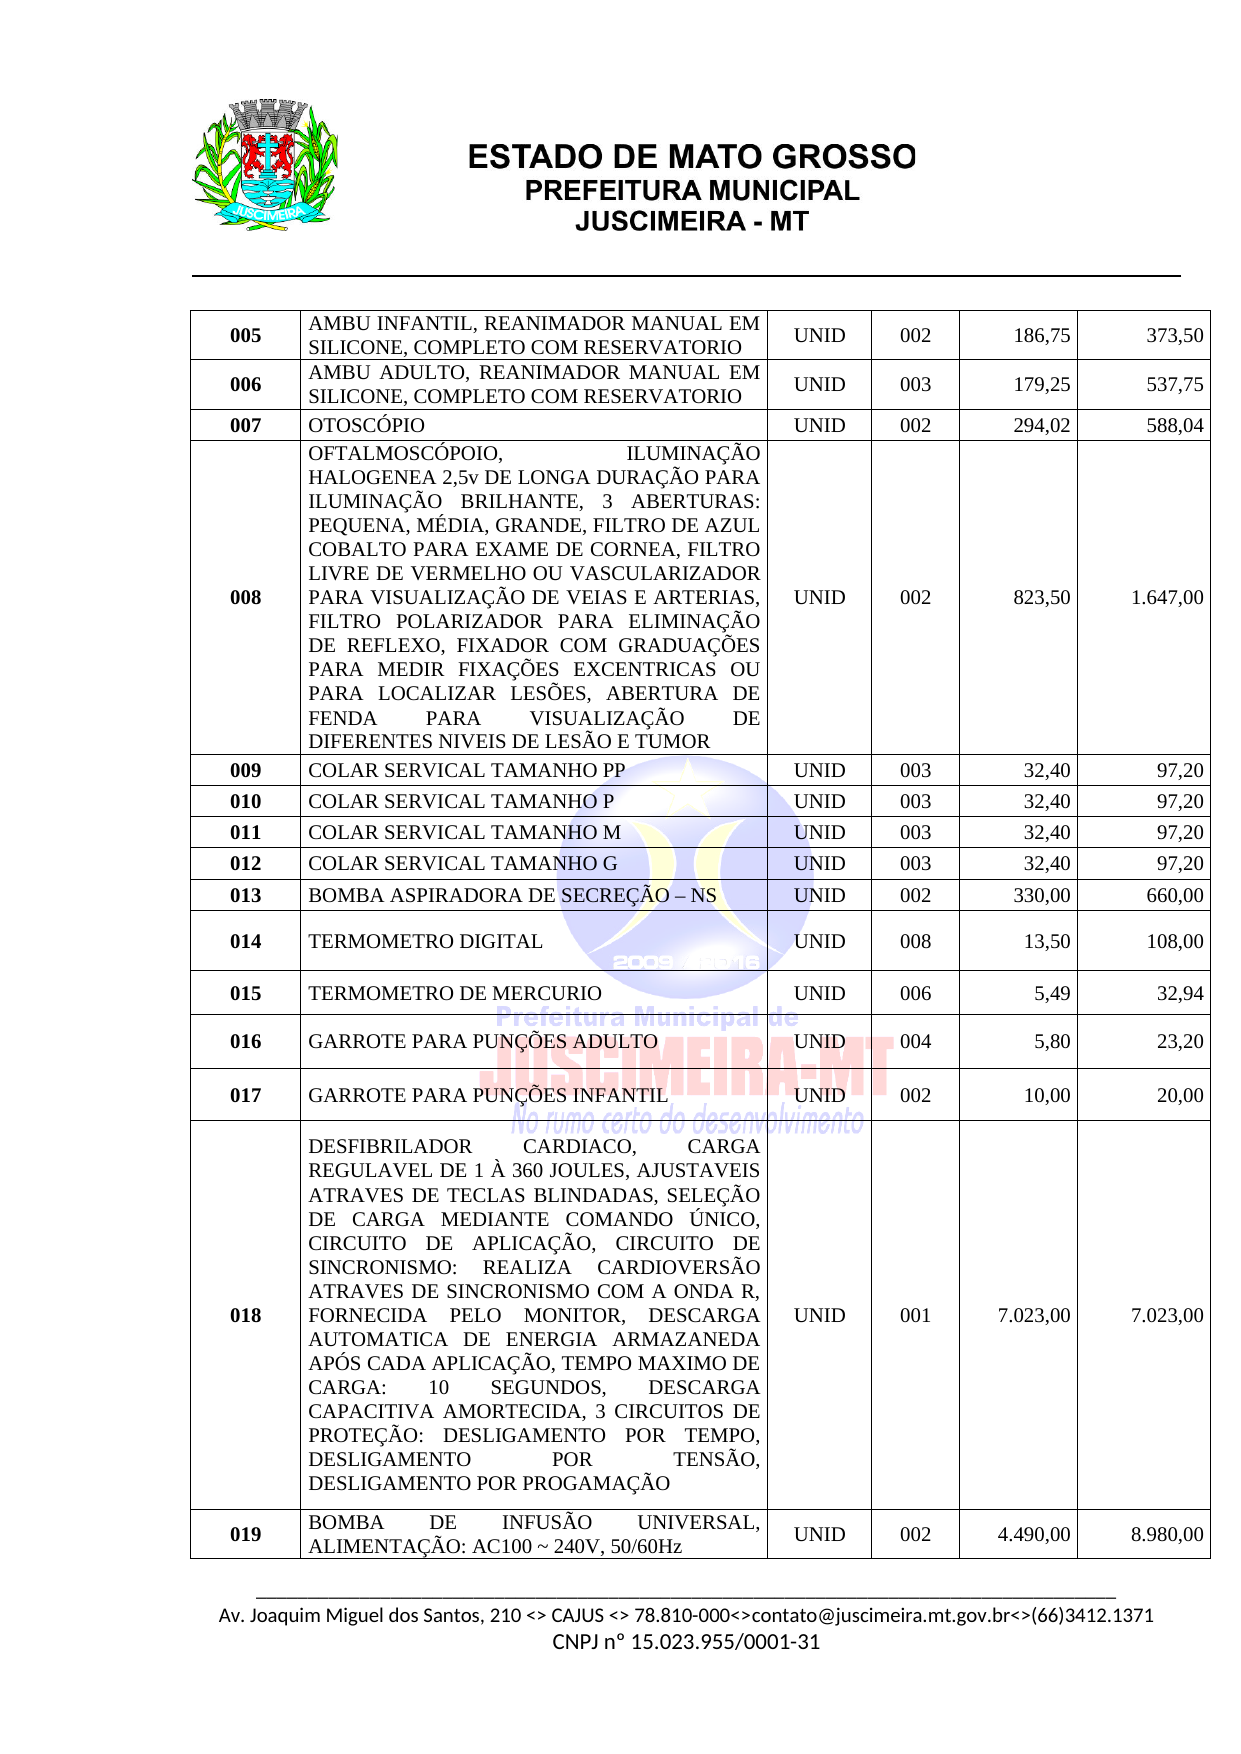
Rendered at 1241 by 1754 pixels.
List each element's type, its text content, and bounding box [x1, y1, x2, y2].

table_cell 017 [191, 1069, 300, 1120]
table_cell GARROTE PARA PUNÇÕES ADULTO [301, 1015, 767, 1068]
table_cell 373,50 [1078, 311, 1210, 359]
table_cell 1.647,00 [1078, 441, 1210, 753]
table_cell 823,50 [960, 441, 1077, 753]
table_cell 5,49 [960, 971, 1077, 1014]
table_cell UNID [768, 441, 871, 753]
table_cell 006 [191, 360, 300, 408]
table_cell 294,02 [960, 410, 1077, 440]
table_cell 660,00 [1078, 880, 1210, 910]
table_cell 007 [191, 410, 300, 440]
picture [192, 99, 338, 231]
table_cell 002 [872, 1510, 959, 1558]
table_cell 003 [872, 786, 959, 816]
table_cell 97,20 [1078, 817, 1210, 847]
table_cell 019 [191, 1510, 300, 1558]
table_cell UNID [768, 311, 871, 359]
table_cell 7.023,00 [1078, 1121, 1210, 1509]
table_cell AMBU INFANTIL, REANIMADOR MANUAL EM SILICONE, COMPLETO COM RESERVATORIO [301, 311, 767, 359]
table_cell TERMOMETRO DE MERCURIO [301, 971, 767, 1014]
table_cell 002 [872, 441, 959, 753]
table_cell 330,00 [960, 880, 1077, 910]
table_cell 4.490,00 [960, 1510, 1077, 1558]
table_cell 009 [191, 755, 300, 785]
table_cell 13,50 [960, 911, 1077, 970]
table_cell 179,25 [960, 360, 1077, 408]
table_cell 003 [872, 755, 959, 785]
table_cell 008 [872, 911, 959, 970]
table_cell 010 [191, 786, 300, 816]
table_cell 32,40 [960, 848, 1077, 878]
table_cell 32,40 [960, 817, 1077, 847]
table_cell AMBU ADULTO, REANIMADOR MANUAL EM SILICONE, COMPLETO COM RESERVATORIO [301, 360, 767, 408]
table_cell BOMBA DE INFUSÃO UNIVERSAL, ALIMENTAÇÃO: AC100 ~ 240V, 50/60Hz [301, 1510, 767, 1558]
table_cell 011 [191, 817, 300, 847]
table_cell UNID [768, 755, 871, 785]
table_cell 013 [191, 880, 300, 910]
table_cell 002 [872, 880, 959, 910]
table_cell 32,94 [1078, 971, 1210, 1014]
picture [469, 144, 916, 231]
table_cell COLAR SERVICAL TAMANHO M [301, 817, 767, 847]
table_cell UNID [768, 1121, 871, 1509]
table_cell UNID [768, 360, 871, 408]
table_cell UNID [768, 911, 871, 970]
table_cell 002 [872, 410, 959, 440]
table_cell 97,20 [1078, 786, 1210, 816]
table_cell 008 [191, 441, 300, 753]
table_cell 002 [872, 311, 959, 359]
table_cell 23,20 [1078, 1015, 1210, 1068]
table_cell DESFIBRILADOR CARDIACO, CARGA REGULAVEL DE 1 À 360 JOULES, AJUSTAVEIS ATRAVES DE TECLAS BLINDADAS, SELEÇÃO DE CARGA MEDIANTE COMANDO ÚNICO, CIRCUITO DE APLICAÇÃO, CIRCUITO DE SINCRONISMO: REALIZA CARDIOVERSÃO ATRAVES DE SINCRONISMO COM A ONDA R, FORNECIDA PELO MONITOR, DESCARGA AUTOMATICA DE ENERGIA ARMAZANEDA APÓS CADA APLICAÇÃO, TEMPO MAXIMO DE CARGA: 10 SEGUNDOS, DESCARGA CAPACITIVA AMORTECIDA, 3 CIRCUITOS DE PROTEÇÃO: DESLIGAMENTO POR TEMPO, DESLIGAMENTO POR TENSÃO, DESLIGAMENTO POR PROGAMAÇÃO [301, 1121, 767, 1509]
table_cell 003 [872, 360, 959, 408]
table_cell OFTALMOSCÓPOIO, ILUMINAÇÃO HALOGENEA 2,5v DE LONGA DURAÇÃO PARA ILUMINAÇÃO BRILHANTE, 3 ABERTURAS: PEQUENA, MÉDIA, GRANDE, FILTRO DE AZUL COBALTO PARA EXAME DE CORNEA, FILTRO LIVRE DE VERMELHO OU VASCULARIZADOR PARA VISUALIZAÇÃO DE VEIAS E ARTERIAS, FILTRO POLARIZADOR PARA ELIMINAÇÃO DE REFLEXO, FIXADOR COM GRADUAÇÕES PARA MEDIR FIXAÇÕES EXCENTRICAS OU PARA LOCALIZAR LESÕES, ABERTURA DE FENDA PARA VISUALIZAÇÃO DE DIFERENTES NIVEIS DE LESÃO E TUMOR [301, 441, 767, 753]
table_cell 7.023,00 [960, 1121, 1077, 1509]
table_cell 32,40 [960, 755, 1077, 785]
table_cell 97,20 [1078, 848, 1210, 878]
table_cell UNID [768, 410, 871, 440]
table_cell 8.980,00 [1078, 1510, 1210, 1558]
table_cell COLAR SERVICAL TAMANHO PP [301, 755, 767, 785]
table_cell 5,80 [960, 1015, 1077, 1068]
table_cell 005 [191, 311, 300, 359]
table_cell COLAR SERVICAL TAMANHO P [301, 786, 767, 816]
table_cell UNID [768, 1015, 871, 1068]
table_cell 003 [872, 848, 959, 878]
table_cell UNID [768, 817, 871, 847]
table_cell UNID [768, 848, 871, 878]
table_cell 003 [872, 817, 959, 847]
table_cell 10,00 [960, 1069, 1077, 1120]
table_cell 537,75 [1078, 360, 1210, 408]
table_cell OTOSCÓPIO [301, 410, 767, 440]
table_cell 015 [191, 971, 300, 1014]
table_cell 002 [872, 1069, 959, 1120]
table_cell 014 [191, 911, 300, 970]
table_cell 004 [872, 1015, 959, 1068]
table_cell COLAR SERVICAL TAMANHO G [301, 848, 767, 878]
table_cell 006 [872, 971, 959, 1014]
table_cell 186,75 [960, 311, 1077, 359]
table_cell 32,40 [960, 786, 1077, 816]
table_cell 012 [191, 848, 300, 878]
table_cell UNID [768, 1510, 871, 1558]
table_cell 20,00 [1078, 1069, 1210, 1120]
table_cell 001 [872, 1121, 959, 1509]
table_cell 018 [191, 1121, 300, 1509]
table_cell BOMBA ASPIRADORA DE SECREÇÃO – NS [301, 880, 767, 910]
table_cell UNID [768, 1069, 871, 1120]
table_cell UNID [768, 786, 871, 816]
table_cell 016 [191, 1015, 300, 1068]
table_cell TERMOMETRO DIGITAL [301, 911, 767, 970]
table_cell 97,20 [1078, 755, 1210, 785]
table_cell 588,04 [1078, 410, 1210, 440]
table_cell GARROTE PARA PUNÇÕES INFANTIL [301, 1069, 767, 1120]
table_cell UNID [768, 880, 871, 910]
table_cell UNID [768, 971, 871, 1014]
table_cell 108,00 [1078, 911, 1210, 970]
